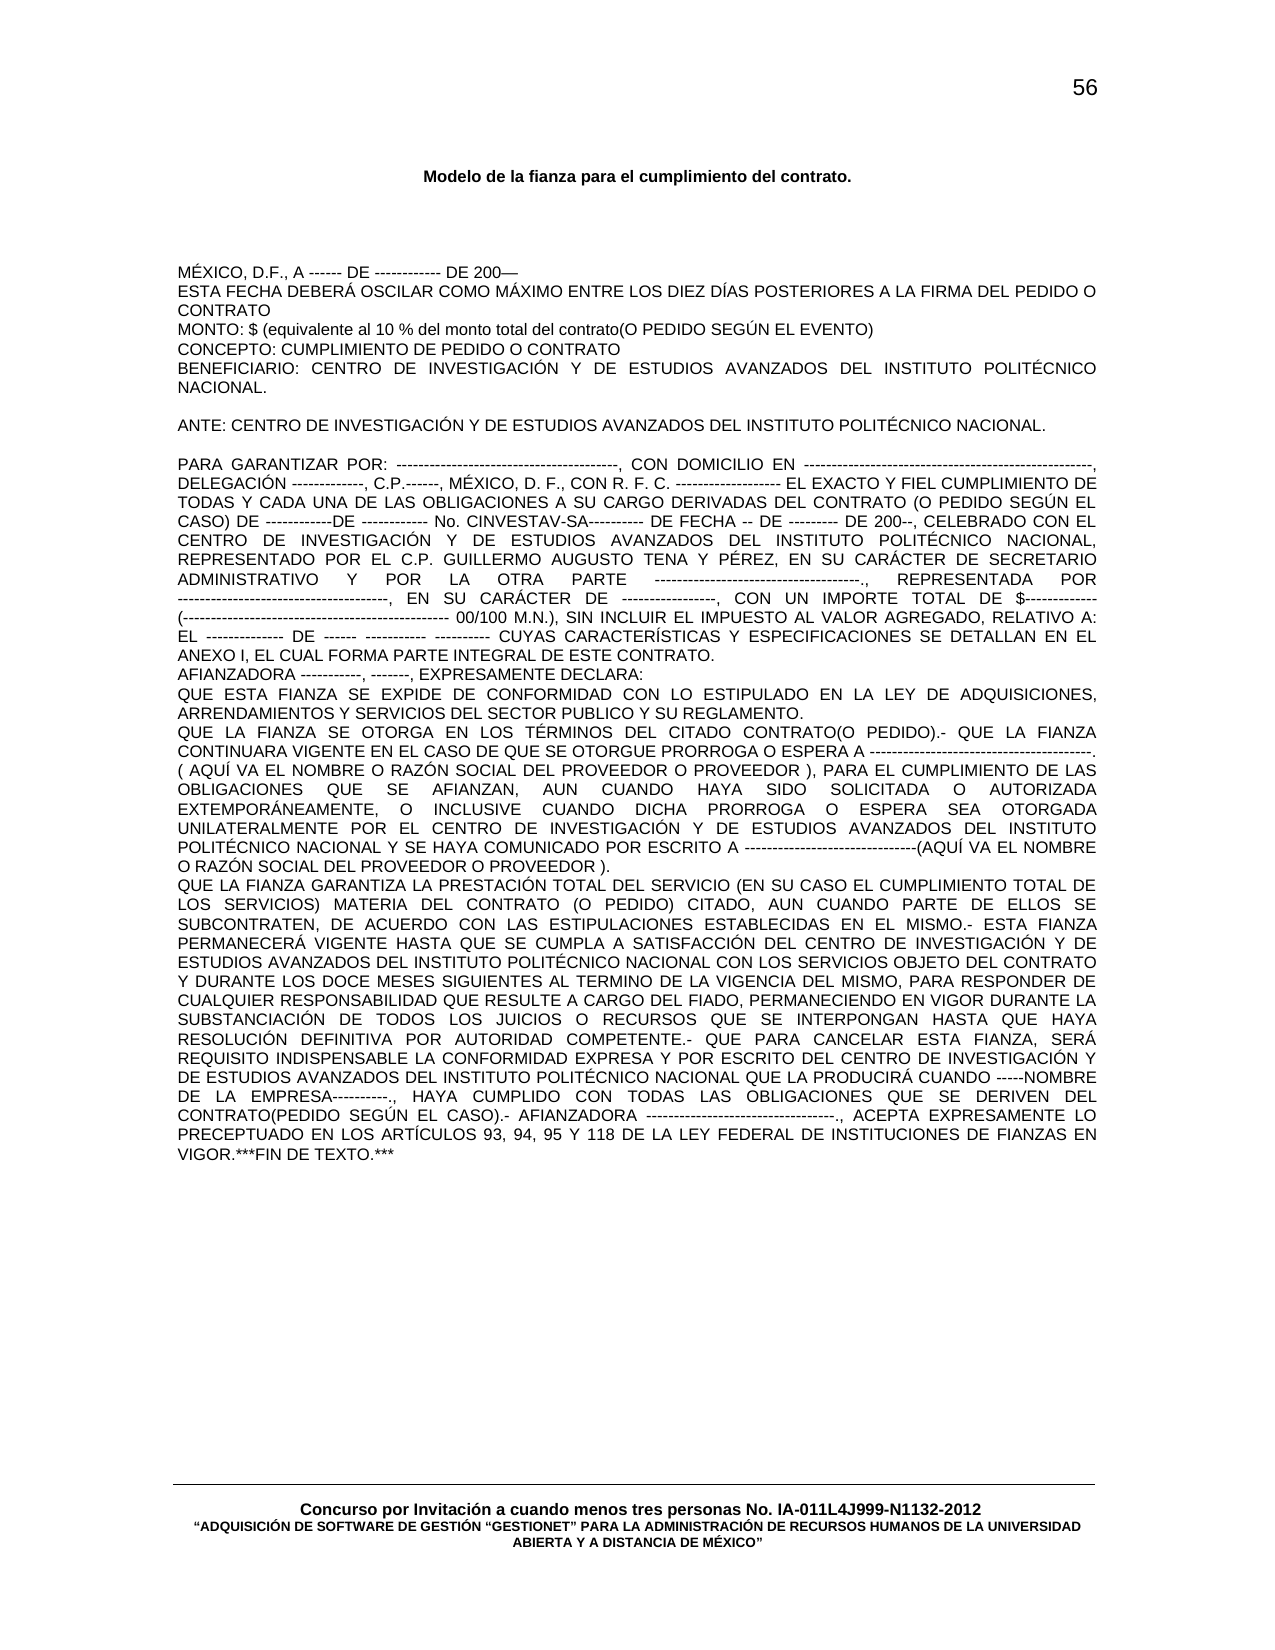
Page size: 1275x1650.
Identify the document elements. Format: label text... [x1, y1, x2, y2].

text QUE DEL SERVICIO (EN SU CASO EL CUMPLIMIENTO TOTAL DE LOS SERVICIOS) MATERIA DEL CONTRATO (O PEDIDO) CITADO, AUN CUANDO PARTE DE ELLOS SE SUBCONTRATEN, DE ACUERDO CON LAS ESTIPULACIONES ESTABLECIDAS EN EL MISMO.- ESTA FIANZA PERMANECERÁ VIGENTE HASTA QUE SE CUMPLA A SATISFACCIÓN DEL CENTRO DE INVESTIGACIÓN Y DE ESTUDIOS AVANZADOS DEL INSTITUTO POLITÉCNICO NACIONAL CON LOS SERVICIOS OBJETO DEL CONTRATO Y DURANTE LOS DOCE MESES SIGUIENTES AL TERMINO DE MISMO, PARA RESPONDER DE CUALQUIER RESPONSABILIDAD QUE RESULTE A CARGO DEL FIADO, PERMANECIENDO EN VIGOR DURANTE TODOS LOS JUICIOS O RECURSOS QUE SE INTERPONGAN HASTA QUE HAYA RESOLUCIÓN DEFINITIVA POR AUTORIDAD COMPETENTE.- QUE PARA CANCELAR ESTA FIANZA, SERÁ REQUISITO INDISPENSABLE Y POR ESCRITO DEL CENTRO DE INVESTIGACIÓN Y DE ESTUDIOS AVANZADOS DEL INSTITUTO POLITÉCNICO NACIONAL QUE -----NOMBRE DE --------., HAYA CUMPLIDO CON TODAS LAS OBLIGACIONES QUE SE DERIVEN DEL CONTRATO(PEDIDO SEGÚN EL CASO).- AFIANZADORA ----------------------------------., ACEPTA EXPRESAMENTE LO PRECEPTUADO EN LOS ARTÍCULOS 93, 94, 95 Y 118 DE DE INSTITUCIONES DE FIANZAS EN VIGOR.***FIN DE TEXTO.*** [177, 876, 1098, 1163]
text BENEFICIARIO: CENTRO DE INVESTIGACIÓN Y DE ESTUDIOS AVANZADOS DEL INSTITUTO POLITÉCNICO NACIONAL. [177, 358, 1098, 397]
text MONTO: $ (equivalente al 10 % del monto total del contrato(O PEDIDO SEGÚN EL EVENTO) [177, 320, 1098, 339]
text QUE OTORGA EN LOS TÉRMINOS DEL CITADO CONTRATO(O PEDIDO).- QUE VIGENTE EN EL CASO DE QUE SE OTORGUE PRORROGA O ESPERA A ----------------------------------------. ( AQUÍ VA EL NOMBRE O RAZÓN SOCIAL DEL PROVEEDOR O PROVEEDOR ), PARA EL CUMPLIMIENTO DE LAS OBLIGACIONES QUE SE AFIANZAN, AUN CUANDO HAYA SIDO SOLICITADA O AUTORIZADA EXTEMPORÁNEAMENTE, O INCLUSIVE CUANDO DICHA PRORROGA O ESPERA SEA OTORGADA UNILATERALMENTE POR EL CENTRO DE INVESTIGACIÓN Y DE ESTUDIOS AVANZADOS DEL INSTITUTO POLITÉCNICO NACIONAL Y SE HAYA COMUNICADO POR ESCRITO A -------------------------------(AQUÍ VA EL NOMBRE O RAZÓN SOCIAL DEL PROVEEDOR O PROVEEDOR ). [177, 723, 1098, 876]
text QUE ESTA FIANZA SE EXPIDE DE CONFORMIDAD CON LO ESTIPULADO EN ADQUISICIONES, ARRENDAMIENTOS Y SERVICIOS DEL SECTOR PUBLICO Y SU REGLAMENTO. [177, 684, 1098, 723]
text MÉXICO, D.F., A ------ DE ------------ DE 200— [177, 263, 1098, 282]
text Modelo de la fianza para el cumplimiento del contrato. [177, 167, 1098, 186]
text AFIANZADORA -----------, -------, EXPRESAMENTE DECLARA: [177, 665, 1098, 684]
text CONCEPTO: CUMPLIMIENTO DE PEDIDO O CONTRATO [177, 339, 1098, 358]
text ESTA FECHA DEBERÁ OSCILAR COMO MÁXIMO ENTRE LOS DIEZ DÍAS POSTERIORES A PEDIDO O CONTRATO [177, 282, 1098, 320]
text PARA GARANTIZAR POR: ----------------------------------------, CON DOMICILIO EN ----------------------------------------------------, DELEGACIÓN -------------, C.P.------, MÉXICO, D. F., CON R. F. C. ------------------- EL EXACTO Y FIEL CUMPLIMIENTO DE TODAS Y CADA UNA DE LAS OBLIGACIONES A SU CARGO DERIVADAS DEL CONTRATO (O PEDIDO SEGÚN EL CASO) DE ------------DE ------------ No. CINVESTAV-SA---------- DE FECHA -- DE --------- DE 200--, CELEBRADO CON EL CENTRO DE INVESTIGACIÓN Y DE ESTUDIOS AVANZADOS DEL INSTITUTO POLITÉCNICO NACIONAL, REPRESENTADO POR EL C.P. GUILLERMO AUGUSTO TENA Y PÉREZ, EN SU CARÁCTER DE SECRETARIO ADMINISTRATIVO Y POR -------------------------------------., REPRESENTADA POR --------------------------------------, EN SU CARÁCTER DE -----------------, CON UN IMPORTE TOTAL DE $-------------(------------------------------------------------ 00/100 M.N.), SIN INCLUIR EL IMPUESTO AL VALOR AGREGADO, RELATIVO A: EL -------------- DE ------ ----------- ---------- CUYAS CARACTERÍSTICAS Y ESPECIFICACIONES SE DETALLAN EN EL ANEXO I, EL CUAL FORMA PARTE INTEGRAL DE ESTE CONTRATO. [177, 454, 1098, 665]
text ANTE: CENTRO DE INVESTIGACIÓN Y DE ESTUDIOS AVANZADOS DEL INSTITUTO POLITÉCNICO NACIONAL. [177, 416, 1098, 435]
